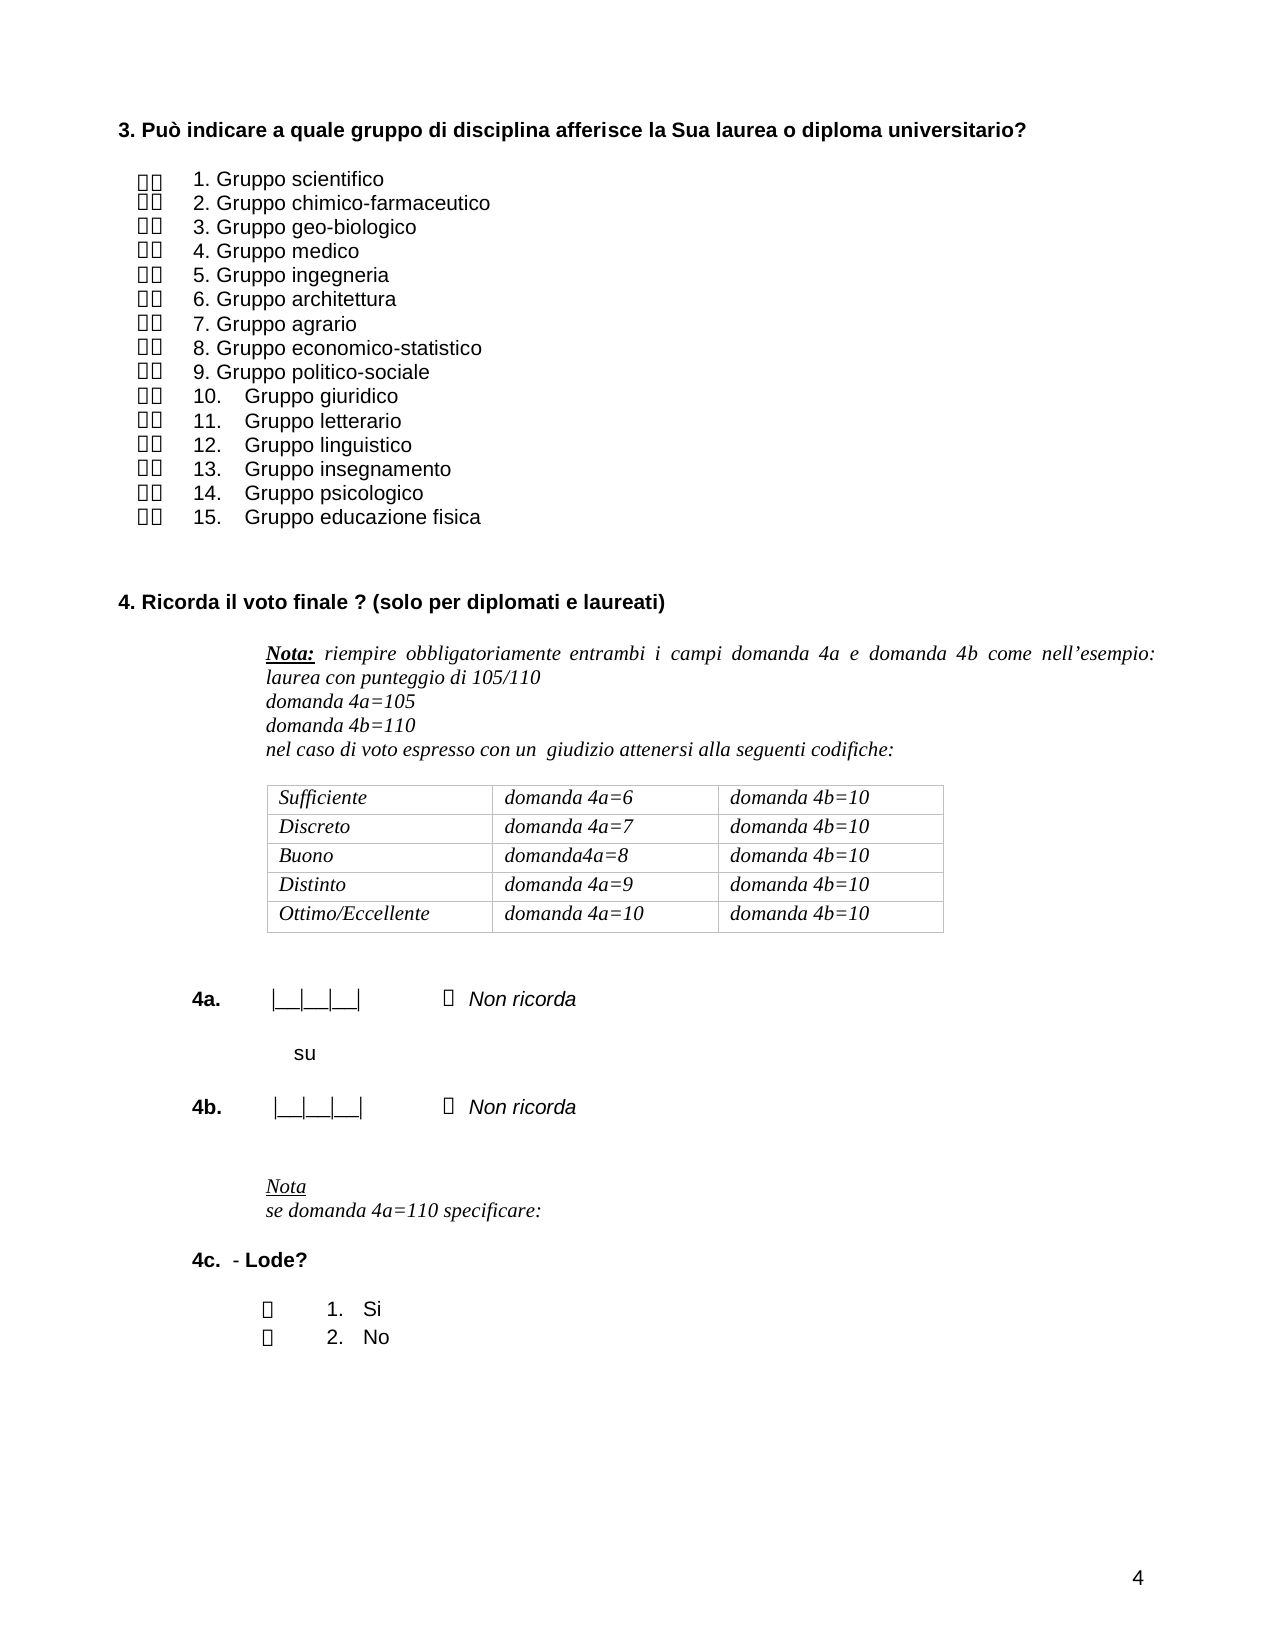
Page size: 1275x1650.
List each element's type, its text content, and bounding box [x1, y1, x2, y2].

table_cell Buono [268, 844, 492, 872]
text su [294, 1040, 1171, 1064]
table_cell 2. Gruppo chimico-farmaceutico [186, 191, 506, 216]
table_cell  [117, 434, 186, 458]
table_cell  [117, 482, 186, 506]
table_cell  [117, 240, 186, 264]
table_cell Distinto [268, 873, 492, 901]
table_cell domanda 4b=10 [719, 844, 943, 872]
table_cell  [117, 337, 186, 361]
text laurea con punteggio di 105/110 domanda 4a=105 [266, 665, 544, 713]
table_header Sufficiente [268, 786, 492, 814]
table_header domanda 4b=10 [719, 786, 943, 814]
table_cell 11. Gruppo letterario [186, 409, 506, 433]
table_cell 14. Gruppo psicologico [186, 482, 506, 506]
text Nota: riempire obbligatoriamente entrambi i campi domanda 4a e domanda 4b come nell’esempio: [266, 641, 1171, 665]
table_cell 4. Gruppo medico [186, 240, 506, 264]
table_header domanda 4a=6 [493, 786, 718, 814]
table_cell  [117, 288, 186, 312]
table_cell  [117, 385, 186, 409]
text 3. Può indicare a quale gruppo di disciplina afferisce la Sua laurea o diploma universitario? [118, 117, 1171, 141]
table_cell  [117, 191, 186, 216]
table_cell 12. Gruppo linguistico [186, 434, 506, 458]
table_cell 15. Gruppo educazione fisica [186, 506, 506, 536]
table_cell  [117, 313, 186, 337]
table_cell Ottimo/Eccellente [268, 902, 492, 932]
table_cell 6. Gruppo architettura [186, 288, 506, 312]
table_cell domanda 4b=10 [719, 873, 943, 901]
table_cell  [117, 216, 186, 240]
table_header  [117, 162, 186, 191]
table_header  [242, 1289, 304, 1322]
table_cell 10. Gruppo giuridico [186, 385, 506, 409]
text 4a. |__|__|__|  Non ricorda [192, 982, 1171, 1013]
table_cell 2. No [304, 1322, 408, 1354]
table_cell domanda4a=8 [493, 844, 718, 872]
table_cell  [117, 361, 186, 385]
table_cell  [117, 409, 186, 433]
table_cell Discreto [268, 815, 492, 843]
table_cell 3. Gruppo geo-biologico [186, 216, 506, 240]
table_cell 9. Gruppo politico-sociale [186, 361, 506, 385]
table_cell domanda 4a=10 [493, 902, 718, 932]
table_cell  [117, 264, 186, 288]
table_cell 8. Gruppo economico-statistico [186, 337, 506, 361]
text 4c. - Lode? [192, 1248, 1171, 1272]
table_cell  [117, 506, 186, 536]
table_cell  [242, 1322, 304, 1354]
table_cell 7. Gruppo agrario [186, 313, 506, 337]
table_cell domanda 4b=10 [719, 815, 943, 843]
table_header 1. Si [304, 1289, 408, 1322]
table_cell domanda 4b=10 [719, 902, 943, 932]
table_cell domanda 4a=9 [493, 873, 718, 901]
text se domanda 4a=110 specificare: [266, 1198, 1171, 1222]
table_header 1. Gruppo scientifico [186, 162, 506, 191]
table_cell domanda 4a=7 [493, 815, 718, 843]
table_cell  [117, 458, 186, 482]
text Nota [266, 1174, 1171, 1198]
text nel caso di voto espresso con un giudizio attenersi alla seguenti codifiche: [266, 737, 1171, 761]
text domanda 4b=110 [266, 713, 1171, 737]
table_cell 5. Gruppo ingegneria [186, 264, 506, 288]
text 4. Ricorda il voto finale ? (solo per diplomati e laureati) [118, 590, 1171, 614]
text 4b. |__|__|__|  Non ricorda [192, 1090, 1171, 1121]
table_cell 13. Gruppo insegnamento [186, 458, 506, 482]
